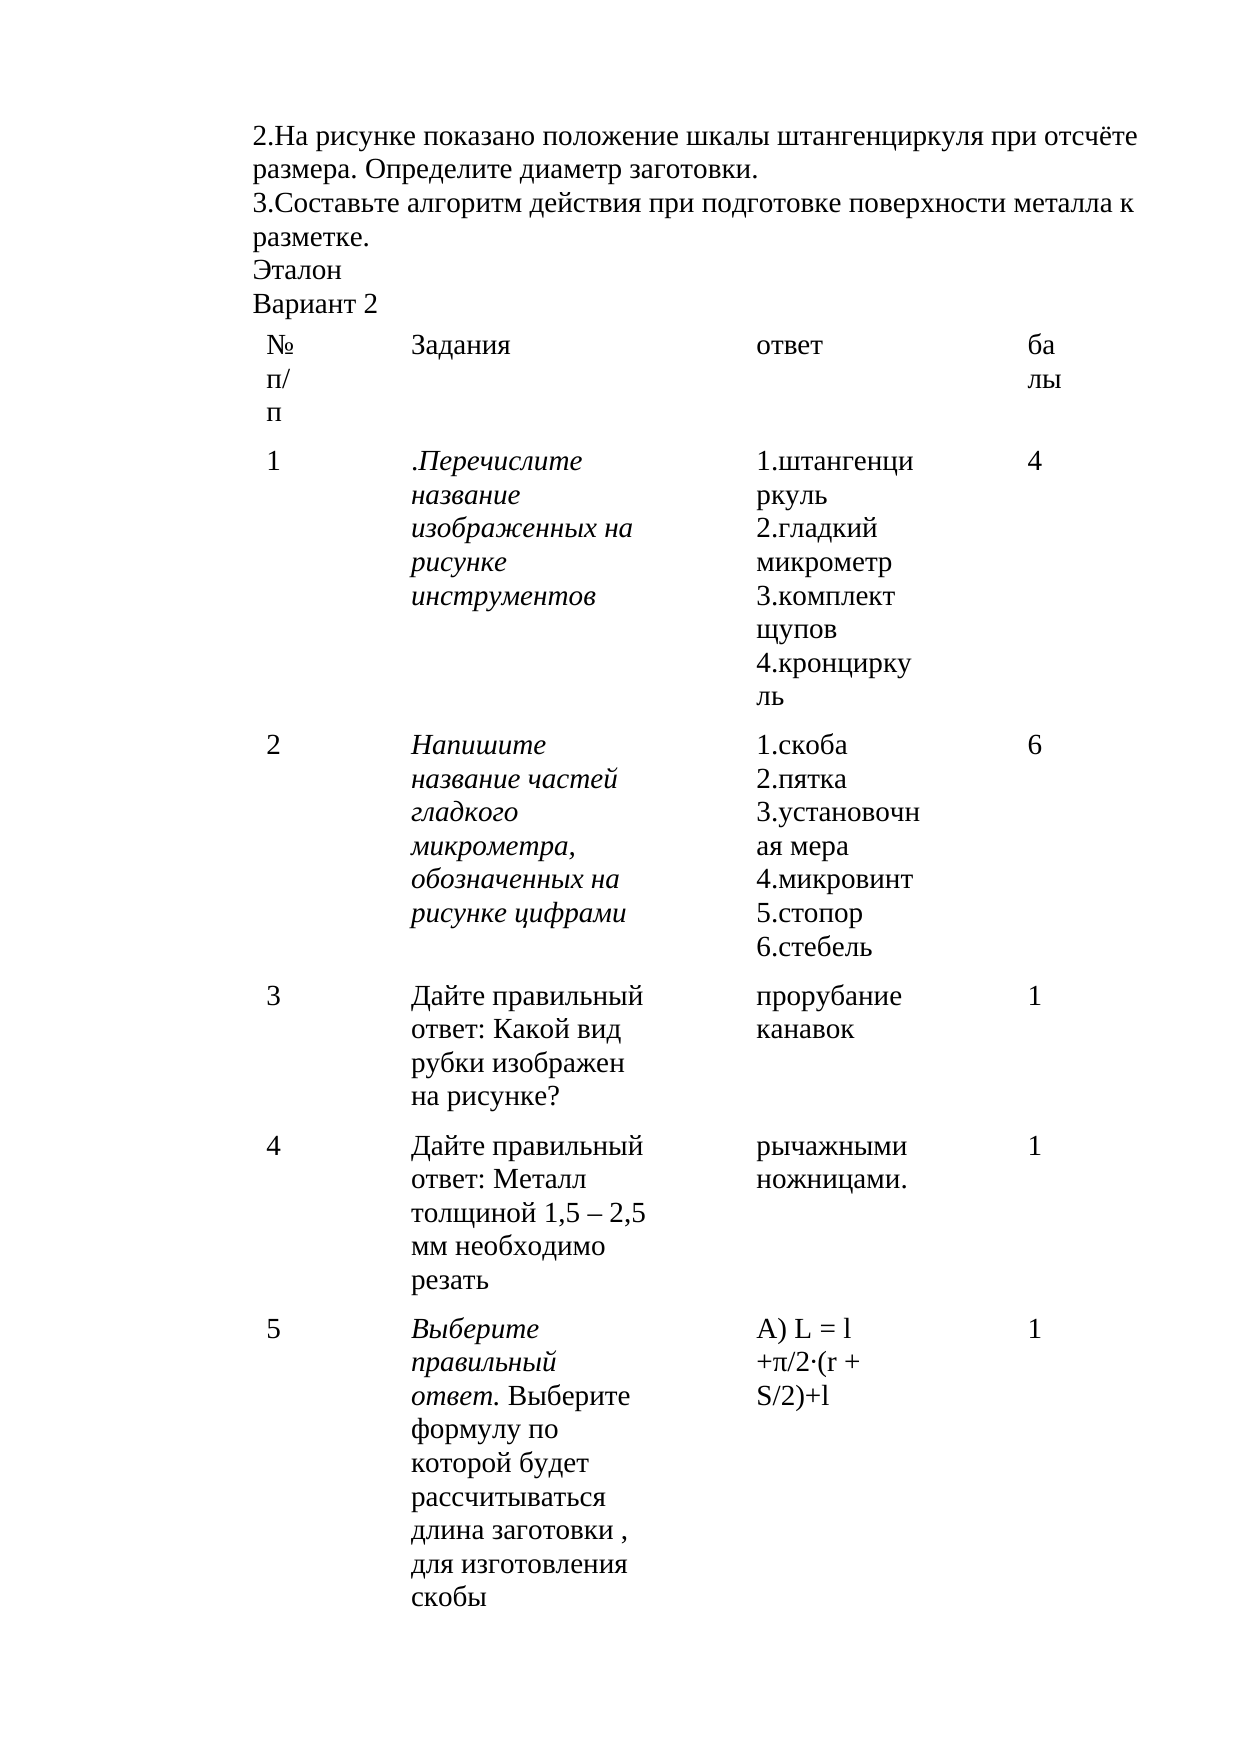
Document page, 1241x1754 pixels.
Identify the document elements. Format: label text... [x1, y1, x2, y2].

table_header Задания [320, 319, 666, 436]
table_header №п/п [176, 319, 320, 436]
text Эталон [252, 252, 1152, 286]
text 3.Составьте алгоритм действия при подготовке поверхности металла к разметке. [252, 185, 1152, 252]
table_cell Дайте правильный ответ: Металл толщиной 1,5 – 2,5 мм необходимо резать [320, 1120, 666, 1303]
text Вариант 2 [252, 286, 1152, 319]
table_cell 1 [937, 1303, 1077, 1621]
table_header ответ [666, 319, 937, 436]
table_header балы [937, 319, 1077, 436]
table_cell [666, 1303, 937, 1621]
text 2.На рисунке показано положение шкалы штангенциркуля при отсчёте размера. Определите диаметр заготовки. [252, 118, 1152, 185]
table_cell 1 [937, 970, 1077, 1120]
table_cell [320, 1303, 666, 1621]
table_cell 1.скоба 2.пятка 3.установочная мера 4.микровинт 5.стопор 6.стебель [666, 720, 937, 970]
table_cell 6 [937, 720, 1077, 970]
table_cell прорубание канавок [666, 970, 937, 1120]
table_cell Дайте правильный ответ: Какой вид рубки изображен на рисунке? [320, 970, 666, 1120]
table_cell 1 [937, 1120, 1077, 1303]
table_cell 5 [176, 1303, 320, 1621]
table_cell .Перечислите название изображенных на рисунке инструментов [320, 436, 666, 719]
table_cell 1.штангенциркуль 2.гладкий микрометр 3.комплект щупов 4.кронциркуль [666, 436, 937, 719]
table_cell 3 [176, 970, 320, 1120]
table_cell 2 [176, 720, 320, 970]
table_cell рычажными ножницами. [666, 1120, 937, 1303]
table_cell 4 [937, 436, 1077, 719]
table_cell 4 [176, 1120, 320, 1303]
table_cell 1 [176, 436, 320, 719]
table_cell Напишите название частей гладкого микрометра, обозначенных на рисунке цифрами [320, 720, 666, 970]
